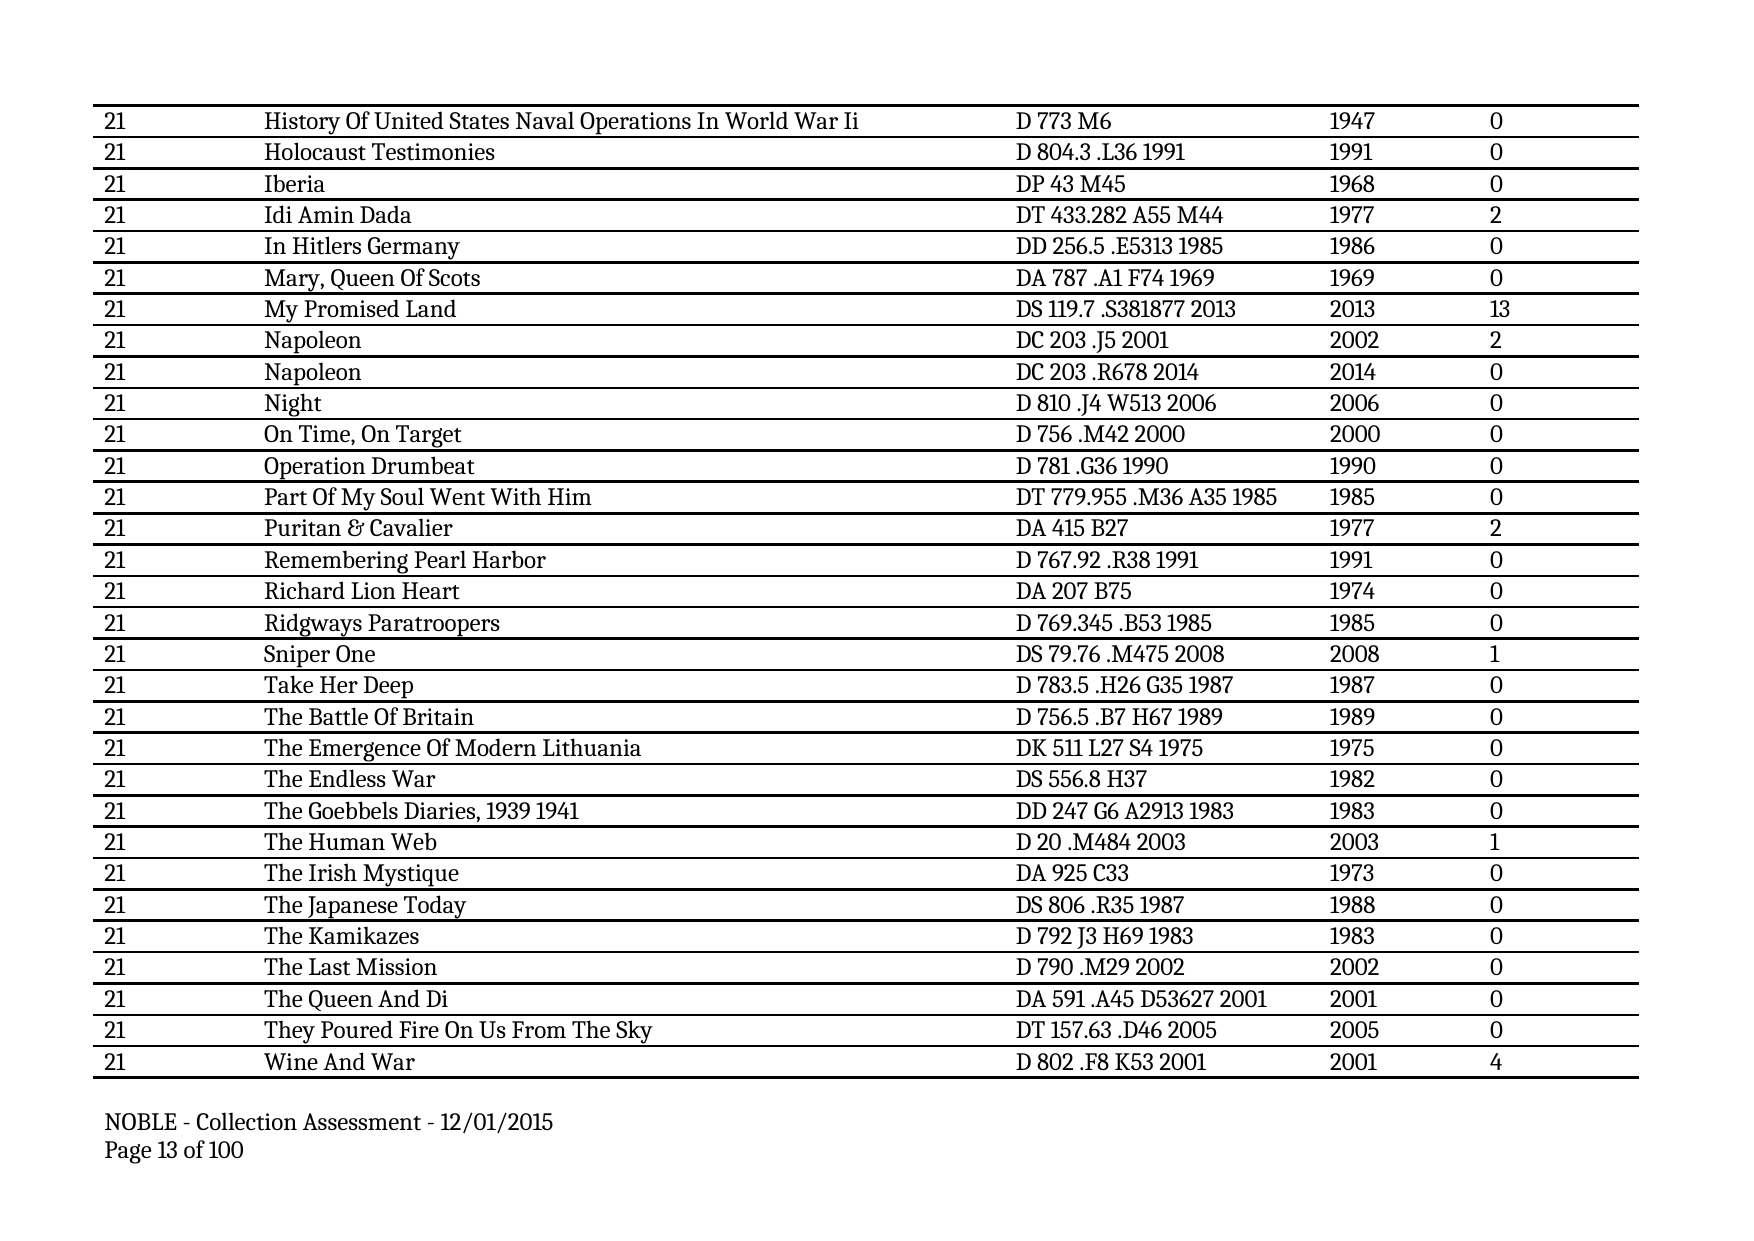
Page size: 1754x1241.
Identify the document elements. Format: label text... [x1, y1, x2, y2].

table_cell 0 [1479, 922, 1638, 951]
table_cell 21 [93, 326, 253, 355]
table_cell 0 [1479, 608, 1638, 637]
table_cell Puritan & Cavalier [253, 515, 999, 543]
table_cell DA 591 .A45 D53627 2001 [999, 985, 1319, 1013]
table_cell 2008 [1319, 640, 1478, 668]
table_cell 21 [93, 703, 253, 731]
table_cell Night [253, 389, 999, 418]
table_cell 0 [1479, 765, 1638, 794]
table_cell DS 556.8 H37 [999, 765, 1319, 794]
table_cell 0 [1479, 1016, 1638, 1045]
table_cell Iberia [253, 170, 999, 198]
table_cell DA 787 .A1 F74 1969 [999, 264, 1319, 292]
table_cell D 810 .J4 W513 2006 [999, 389, 1319, 418]
table_cell DK 511 L27 S4 1975 [999, 734, 1319, 763]
table_cell 2003 [1319, 828, 1478, 857]
table_cell 21 [93, 734, 253, 763]
table_cell Napoleon [253, 326, 999, 355]
table_cell 2014 [1319, 358, 1478, 386]
table_cell 21 [93, 922, 253, 951]
table_cell The Irish Mystique [253, 859, 999, 888]
table_cell DD 256.5 .E5313 1985 [999, 232, 1319, 261]
table_cell 1986 [1319, 232, 1478, 261]
table_cell 21 [93, 264, 253, 292]
table_cell 1989 [1319, 703, 1478, 731]
table_cell 0 [1479, 577, 1638, 606]
table_cell 0 [1479, 138, 1638, 167]
table_cell 21 [93, 1016, 253, 1045]
table_cell 0 [1479, 358, 1638, 386]
table_cell 21 [93, 452, 253, 480]
table_cell Napoleon [253, 358, 999, 386]
table_cell 21 [93, 891, 253, 919]
table_cell Richard Lion Heart [253, 577, 999, 606]
table_cell The Endless War [253, 765, 999, 794]
table_cell 21 [93, 515, 253, 543]
table_cell D 769.345 .B53 1985 [999, 608, 1319, 637]
table_cell 2 [1479, 515, 1638, 543]
table_cell 2006 [1319, 389, 1478, 418]
table_cell 21 [93, 953, 253, 982]
table_cell Idi Amin Dada [253, 201, 999, 229]
table_cell My Promised Land [253, 295, 999, 324]
table_cell 1977 [1319, 515, 1478, 543]
table_cell 1977 [1319, 201, 1478, 229]
table_cell Mary, Queen Of Scots [253, 264, 999, 292]
table_cell D 790 .M29 2002 [999, 953, 1319, 982]
table_cell 13 [1479, 295, 1638, 324]
table_cell DS 79.76 .M475 2008 [999, 640, 1319, 668]
table_cell Remembering Pearl Harbor [253, 546, 999, 574]
table_cell 21 [93, 201, 253, 229]
table_cell 0 [1479, 734, 1638, 763]
table_cell 0 [1479, 264, 1638, 292]
table_cell Take Her Deep [253, 671, 999, 700]
table_cell 21 [93, 546, 253, 574]
table_cell 0 [1479, 703, 1638, 731]
table_cell DC 203 .J5 2001 [999, 326, 1319, 355]
table_cell 2002 [1319, 953, 1478, 982]
table_cell 0 [1479, 985, 1638, 1013]
table_cell 21 [93, 828, 253, 857]
table_cell 0 [1479, 671, 1638, 700]
table_cell 21 [93, 420, 253, 449]
table_cell The Japanese Today [253, 891, 999, 919]
table_cell DD 247 G6 A2913 1983 [999, 797, 1319, 825]
table_cell 21 [93, 138, 253, 167]
table_cell DP 43 M45 [999, 170, 1319, 198]
table_cell 0 [1479, 232, 1638, 261]
table_cell They Poured Fire On Us From The Sky [253, 1016, 999, 1045]
table_cell 21 [93, 608, 253, 637]
table_cell 2000 [1319, 420, 1478, 449]
table_cell D 756.5 .B7 H67 1989 [999, 703, 1319, 731]
table_cell 0 [1479, 891, 1638, 919]
table_cell 21 [93, 358, 253, 386]
table_cell 1988 [1319, 891, 1478, 919]
table_cell DA 415 B27 [999, 515, 1319, 543]
table_cell The Battle Of Britain [253, 703, 999, 731]
table_cell DA 925 C33 [999, 859, 1319, 888]
table_cell 21 [93, 765, 253, 794]
table_cell 21 [93, 107, 253, 136]
table_cell D 802 .F8 K53 2001 [999, 1047, 1319, 1076]
table_cell 2001 [1319, 1047, 1478, 1076]
table_cell Operation Drumbeat [253, 452, 999, 480]
table_cell 2 [1479, 326, 1638, 355]
table_cell DT 157.63 .D46 2005 [999, 1016, 1319, 1045]
table_cell 21 [93, 295, 253, 324]
table_cell 2002 [1319, 326, 1478, 355]
table_cell 0 [1479, 546, 1638, 574]
table_cell 1983 [1319, 922, 1478, 951]
table_cell DC 203 .R678 2014 [999, 358, 1319, 386]
table_cell 21 [93, 797, 253, 825]
table_cell The Kamikazes [253, 922, 999, 951]
table_cell Wine And War [253, 1047, 999, 1076]
table_cell 2005 [1319, 1016, 1478, 1045]
table_cell In Hitlers Germany [253, 232, 999, 261]
table_cell 21 [93, 232, 253, 261]
table_cell 0 [1479, 953, 1638, 982]
table_cell 2001 [1319, 985, 1478, 1013]
table_cell 21 [93, 389, 253, 418]
table_cell D 781 .G36 1990 [999, 452, 1319, 480]
table_cell 0 [1479, 452, 1638, 480]
table_cell DT 779.955 .M36 A35 1985 [999, 483, 1319, 512]
table_cell 21 [93, 577, 253, 606]
table_cell The Queen And Di [253, 985, 999, 1013]
table_cell Part Of My Soul Went With Him [253, 483, 999, 512]
table_cell DA 207 B75 [999, 577, 1319, 606]
table_cell 1987 [1319, 671, 1478, 700]
table_cell DS 806 .R35 1987 [999, 891, 1319, 919]
table_cell D 783.5 .H26 G35 1987 [999, 671, 1319, 700]
table_cell 1973 [1319, 859, 1478, 888]
table_cell 21 [93, 170, 253, 198]
table_cell 1 [1479, 640, 1638, 668]
table_cell 0 [1479, 107, 1638, 136]
table_cell 1947 [1319, 107, 1478, 136]
table_cell Sniper One [253, 640, 999, 668]
table_cell DS 119.7 .S381877 2013 [999, 295, 1319, 324]
table_cell 1974 [1319, 577, 1478, 606]
table_cell The Human Web [253, 828, 999, 857]
table_cell The Emergence Of Modern Lithuania [253, 734, 999, 763]
table_cell 21 [93, 483, 253, 512]
table_cell D 773 M6 [999, 107, 1319, 136]
table_cell The Goebbels Diaries, 1939 1941 [253, 797, 999, 825]
table_cell 1982 [1319, 765, 1478, 794]
table_cell History Of United States Naval Operations In World War Ii [253, 107, 999, 136]
table_cell 1983 [1319, 797, 1478, 825]
table_cell 2013 [1319, 295, 1478, 324]
table_cell 4 [1479, 1047, 1638, 1076]
table_cell 1 [1479, 828, 1638, 857]
table_cell D 20 .M484 2003 [999, 828, 1319, 857]
table_cell Ridgways Paratroopers [253, 608, 999, 637]
table_cell 1990 [1319, 452, 1478, 480]
table_cell 0 [1479, 797, 1638, 825]
table_cell 1991 [1319, 546, 1478, 574]
table_cell 0 [1479, 859, 1638, 888]
table_cell 2 [1479, 201, 1638, 229]
table_cell DT 433.282 A55 M44 [999, 201, 1319, 229]
table_cell Holocaust Testimonies [253, 138, 999, 167]
table_cell 1985 [1319, 608, 1478, 637]
table_cell 1969 [1319, 264, 1478, 292]
table_cell 1975 [1319, 734, 1478, 763]
table_cell 21 [93, 671, 253, 700]
table_cell 0 [1479, 170, 1638, 198]
table_cell D 767.92 .R38 1991 [999, 546, 1319, 574]
table_cell 1991 [1319, 138, 1478, 167]
table_cell 0 [1479, 483, 1638, 512]
table_cell D 792 J3 H69 1983 [999, 922, 1319, 951]
table_cell 21 [93, 640, 253, 668]
table_cell On Time, On Target [253, 420, 999, 449]
table_cell 1968 [1319, 170, 1478, 198]
table_cell D 756 .M42 2000 [999, 420, 1319, 449]
table_cell 0 [1479, 420, 1638, 449]
table_cell 21 [93, 1047, 253, 1076]
table_cell 0 [1479, 389, 1638, 418]
table_cell 21 [93, 859, 253, 888]
table_cell 21 [93, 985, 253, 1013]
table_cell The Last Mission [253, 953, 999, 982]
table_cell D 804.3 .L36 1991 [999, 138, 1319, 167]
table_cell 1985 [1319, 483, 1478, 512]
